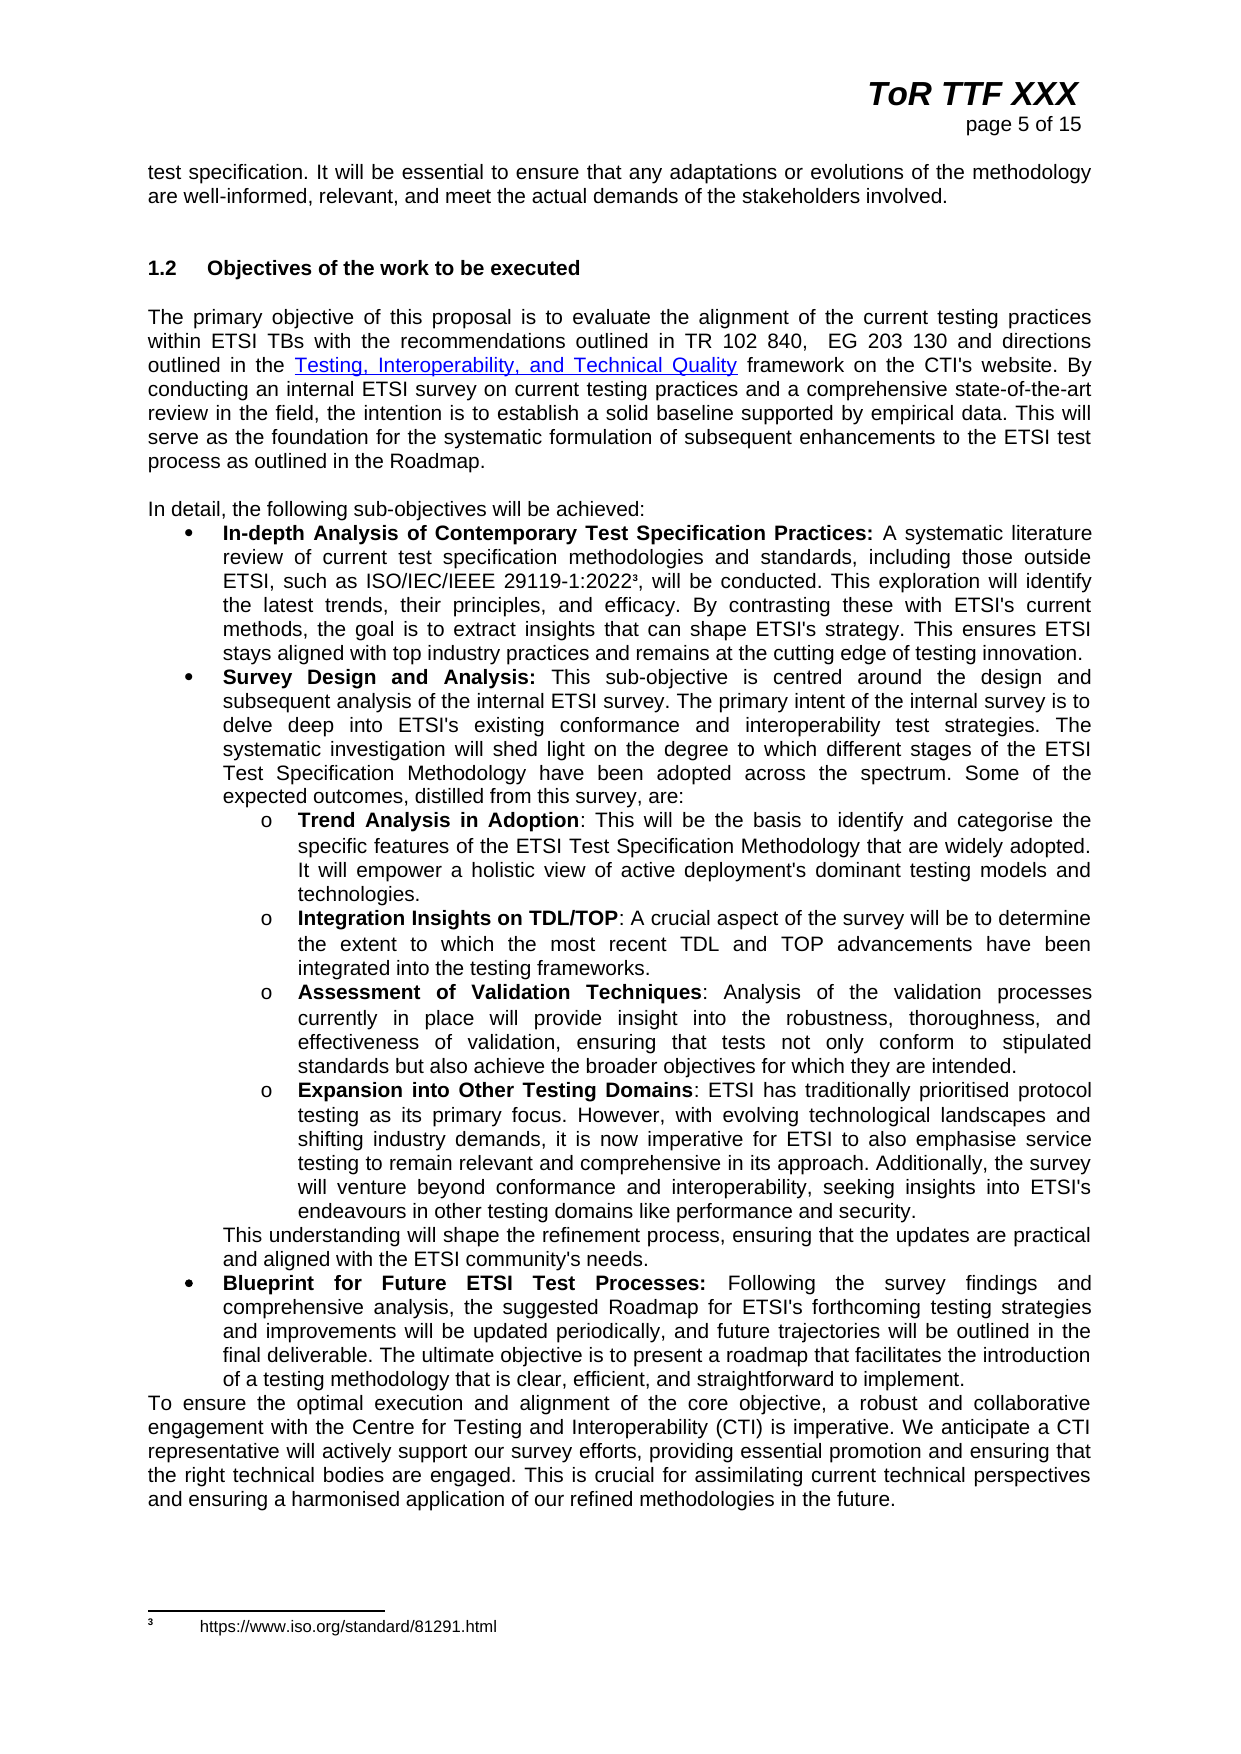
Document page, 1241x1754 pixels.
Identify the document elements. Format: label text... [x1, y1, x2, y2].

list This understanding will shape the refinement process, ensuring that the updates are practical and aligned with the ETSI community's needs. [223, 1223, 1092, 1271]
list Blueprint for Future ETSI Test Processes: Following the survey findings and comprehensive analysis, the suggested Roadmap for ETSI's forthcoming testing strategies and improvements will be updated periodically, and future trajectories will be outlined in the final deliverable. The ultimate objective is to present a roadmap that facilitates the introduction of a testing methodology that is clear, efficient, and straightforward to implement. [185, 1271, 1092, 1391]
text In detail, the following sub-objectives will be achieved: [148, 497, 1092, 521]
list Assessment of Validation Techniques: Analysis of the validation processes currently in place will provide insight into the robustness, thoroughness, and effectiveness of validation, ensuring that tests not only conform to stipulated standards but also achieve the broader objectives for which they are intended. [260, 980, 1092, 1077]
list Expansion into Other Testing Domains: ETSI has traditionally prioritised protocol testing as its primary focus. However, with evolving technological landscapes and shifting industry demands, it is now imperative for ETSI to also emphasise service testing to remain relevant and comprehensive in its approach. Additionally, the survey will venture beyond conformance and interoperability, seeking insights into ETSI's endeavours in other testing domains like performance and security. [260, 1077, 1092, 1223]
list In-depth Analysis of Contemporary Test Specification Practices: A systematic literature review of current test specification methodologies and standards, including those outside ETSI, such as ISO/IEC/IEEE 29119-1:2022, will be conducted. This exploration will identify the latest trends, their principles, and efficacy. By contrasting these with ETSI's current methods, the goal is to extract insights that can shape ETSI's strategy. This ensures ETSI stays aligned with top industry practices and remains at the cutting edge of testing innovation. [185, 521, 1092, 664]
list Trend Analysis in Adoption: This will be the basis to identify and categorise the specific features of the ETSI Test Specification Methodology that are widely adopted. It will empower a holistic view of active deployment's dominant testing models and technologies. [260, 808, 1092, 906]
text The primary objective of this proposal is to evaluate the alignment of the current testing practices within ETSI TBs with the recommendations outlined in TR 102 840, EG 203 130 and directions outlined in the Testing, Interoperability, and Technical Quality framework on the CTI's website. By conducting an internal ETSI survey on current testing practices and a comprehensive state-of-the-art review in the field, the intention is to establish a solid baseline supported by empirical data. This will serve as the foundation for the systematic formulation of subsequent enhancements to the ETSI test process as outlined in the Roadmap. [148, 305, 1092, 473]
list Survey Design and Analysis: This sub-objective is centred around the design and subsequent analysis of the internal ETSI survey. The primary intent of the internal survey is to delve deep into ETSI's existing conformance and interoperability test strategies. The systematic investigation will shed light on the degree to which different stages of the ETSI Test Specification Methodology have been adopted across the spectrum. Some of the expected outcomes, distilled from this survey, are: [185, 664, 1092, 808]
subtitle Objectives of the work to be executed [148, 256, 1092, 280]
list Integration Insights on TDL/TOP: A crucial aspect of the survey will be to determine the extent to which the most recent TDL and TOP advancements have been integrated into the testing frameworks. [260, 906, 1092, 980]
text To ensure the optimal execution and alignment of the core objective, a robust and collaborative engagement with the Centre for Testing and Interoperability (CTI) is imperative. We anticipate a CTI representative will actively support our survey efforts, providing essential promotion and ensuring that the right technical bodies are engaged. This is crucial for assimilating current technical perspectives and ensuring a harmonised application of our refined methodologies in the future. [148, 1391, 1092, 1511]
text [148, 160, 1092, 208]
